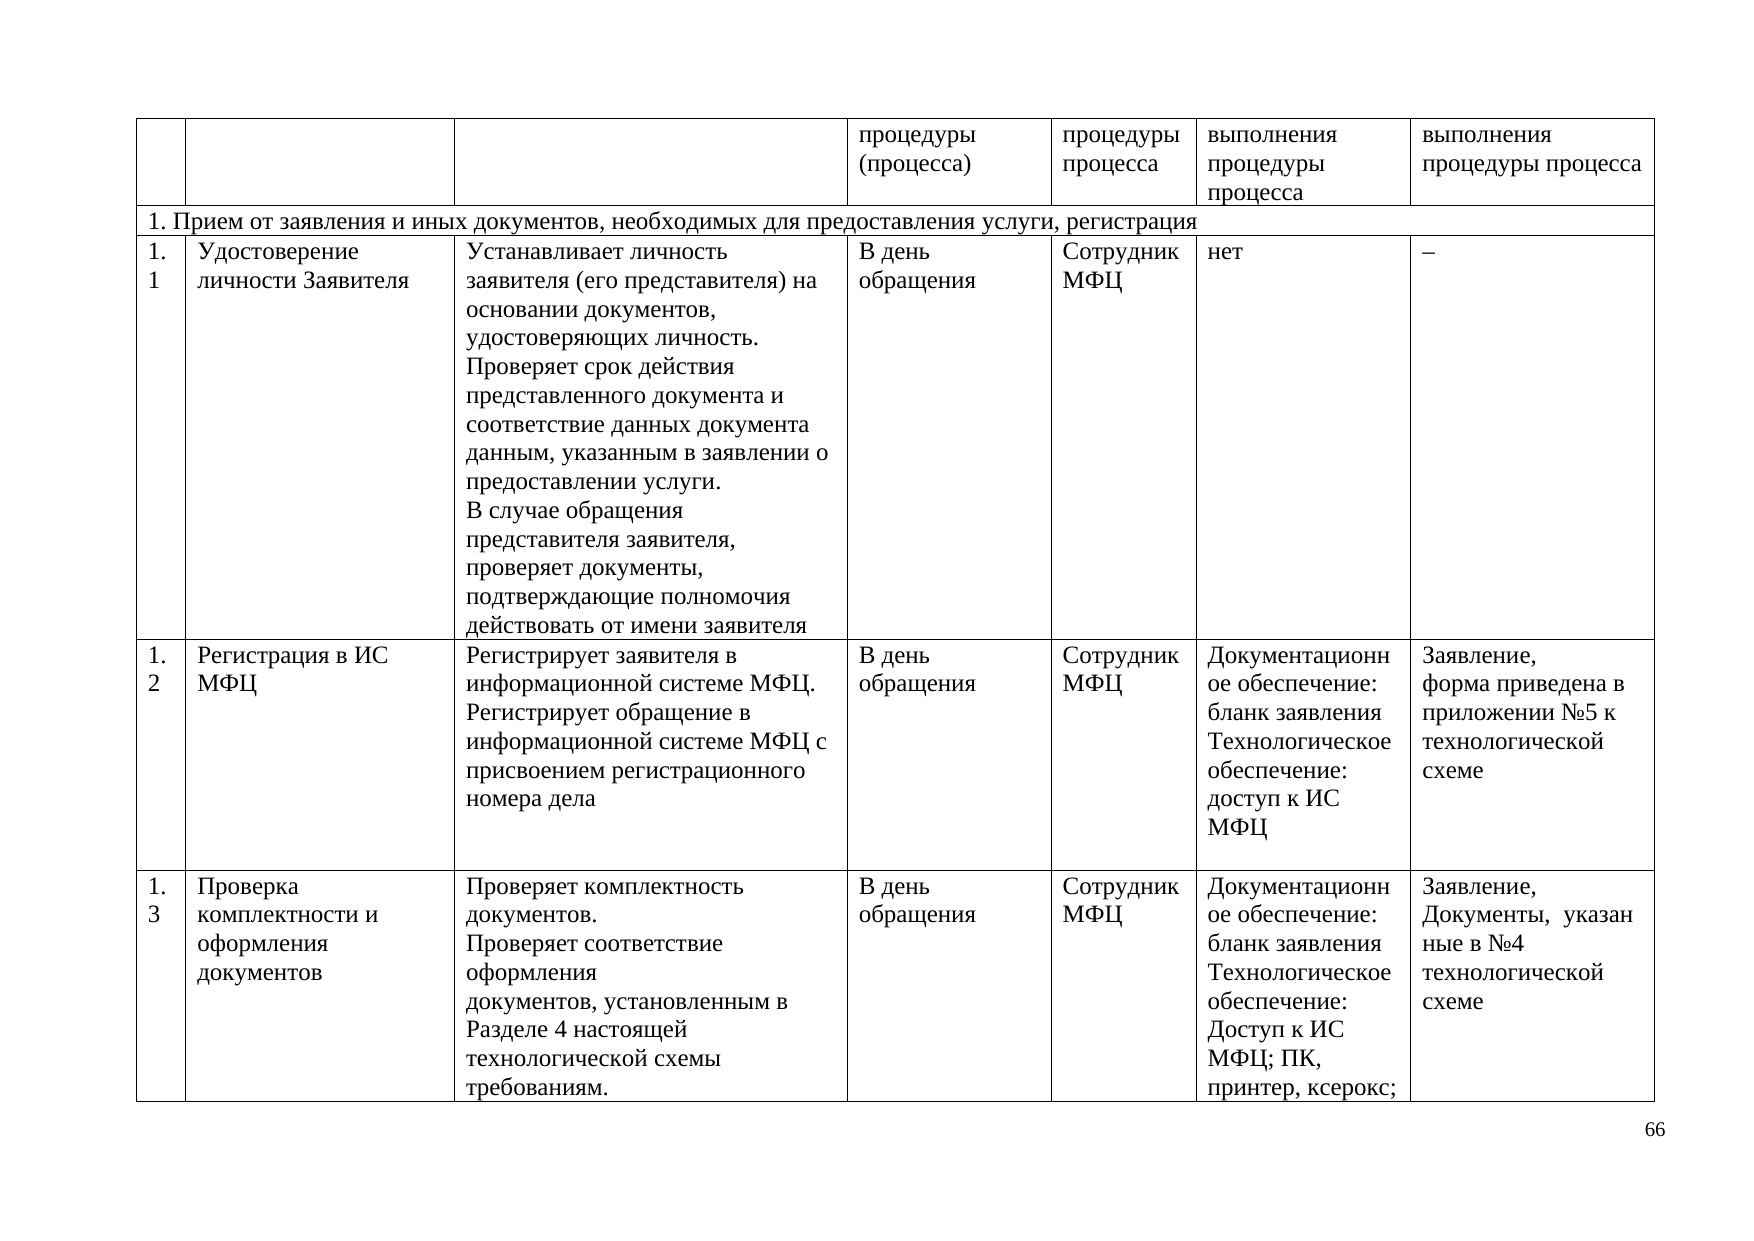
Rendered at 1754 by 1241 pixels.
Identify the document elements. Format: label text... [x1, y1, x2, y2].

table_cell – [1411, 236, 1654, 639]
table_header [186, 119, 454, 205]
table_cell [1197, 871, 1410, 1101]
table_header № [137, 119, 185, 205]
table_cell Устанавливает личность заявителя (его представителя) на основании документов, удостоверяющих личность. Проверяет срок действия представленного документа и соответствие данных документа данным, указанным в заявлении о предоставлении услуги. В случае обращения представителя заявителя, проверяет документы, подтверждающие полномочия действовать от имени заявителя [455, 236, 847, 639]
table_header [1197, 119, 1410, 205]
table_cell 1.1 [137, 236, 185, 639]
table_cell Удостоверение личности Заявителя [186, 236, 454, 639]
table_cell В день обращения [848, 236, 1051, 639]
table_cell нет [1197, 236, 1410, 639]
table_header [1052, 119, 1196, 205]
table_cell Заявление, форма приведена в приложении №5 к технологической схеме [1411, 640, 1654, 870]
table_cell 1. Прием от заявления и иных документов, необходимых для предоставления услуги, регистрация [137, 206, 1654, 235]
table_cell Документационное обеспечение: бланк заявления Технологическое обеспечение: доступ к ИС МФЦ [1197, 640, 1410, 870]
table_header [848, 119, 1051, 205]
table_cell Регистрация в ИС МФЦ [186, 640, 454, 870]
table_cell В день обращения [848, 871, 1051, 1101]
table_cell В день обращения [848, 640, 1051, 870]
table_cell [186, 871, 454, 1101]
table_cell Сотрудник МФЦ [1052, 871, 1196, 1101]
table_cell Сотрудник МФЦ [1052, 236, 1196, 639]
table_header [1411, 119, 1654, 205]
table_cell Сотрудник МФЦ [1052, 640, 1196, 870]
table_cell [455, 871, 847, 1101]
table_cell Регистрирует заявителя в информационной системе МФЦ. Регистрирует обращение в информационной системе МФЦ с присвоением регистрационного номера дела [455, 640, 847, 870]
table_cell 1.2 [137, 640, 185, 870]
table_cell 1.3 [137, 871, 185, 1101]
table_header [455, 119, 847, 205]
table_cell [1411, 871, 1654, 1101]
